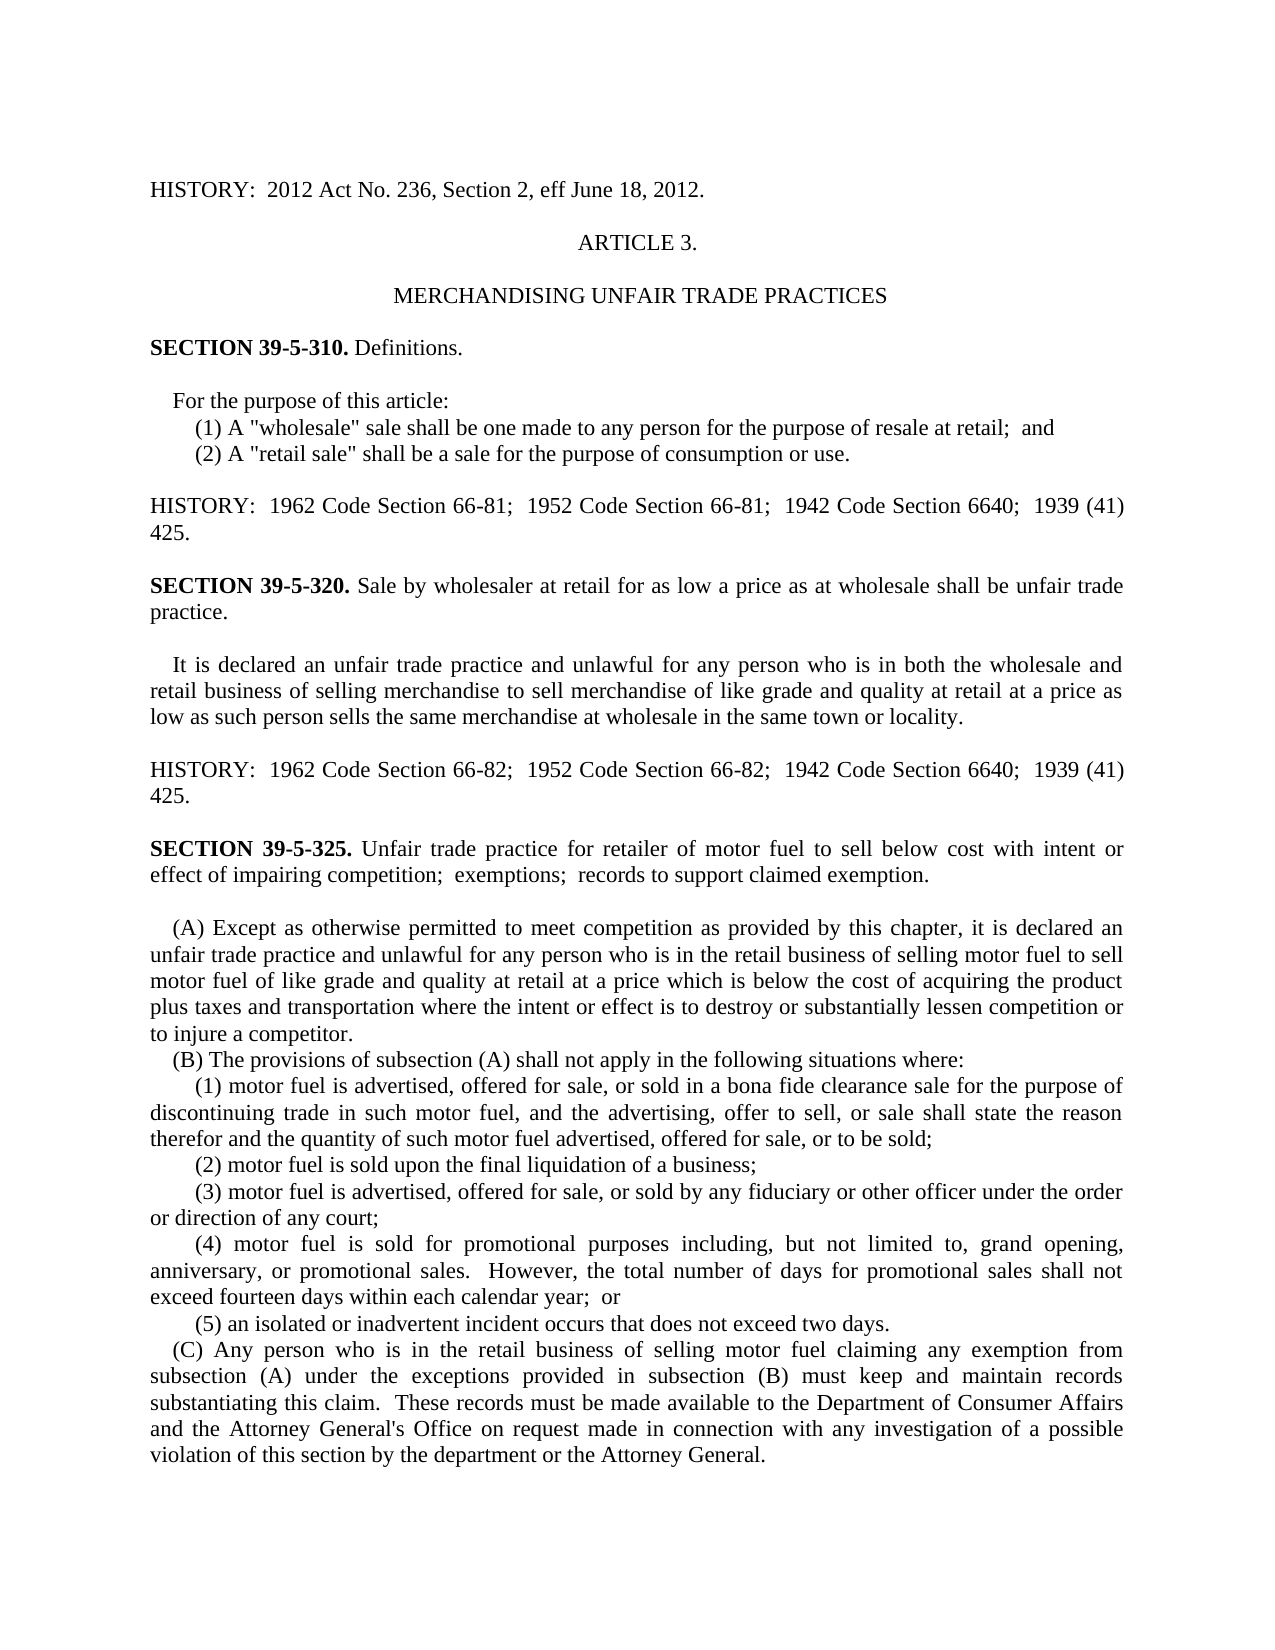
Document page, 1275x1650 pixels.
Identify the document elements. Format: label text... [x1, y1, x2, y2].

text (5) an isolated or inadvertent incident occurs that does not exceed two days. [150, 1309, 1125, 1336]
text HISTORY: 2012 Act No. 236, Section 2, eff June 18, 2012. [150, 176, 1125, 203]
text It is declared an unfair trade practice and unlawful for any person who is in both the wholesale and retail business of selling merchandise to sell merchandise of like grade and quality at retail at a price as low as such person sells the same merchandise at wholesale in the same town or locality. [150, 651, 1125, 730]
text (B) The provisions of subsection (A) shall not apply in the following situations where: [150, 1046, 1125, 1072]
text (2) motor fuel is sold upon the final liquidation of a business; [150, 1151, 1125, 1178]
text HISTORY: 1962 Code Section 66-81; 1952 Code Section 66-81; 1942 Code Section 6640; 1939 (41) 425. [150, 493, 1125, 545]
text HISTORY: 1962 Code Section 66-82; 1952 Code Section 66-82; 1942 Code Section 6640; 1939 (41) 425. [150, 756, 1125, 809]
text SECTION 39-5-310. Definitions. [150, 334, 1125, 361]
text (3) motor fuel is advertised, offered for sale, or sold by any fiduciary or other officer under the order or direction of any court; [150, 1178, 1125, 1231]
text SECTION 39-5-320. Sale by wholesaler at retail for as low a price as at wholesale shall be unfair trade practice. [150, 572, 1125, 624]
text (1) A "wholesale" sale shall be one made to any person for the purpose of resale at retail; and [150, 413, 1125, 440]
text (1) motor fuel is advertised, offered for sale, or sold in a bona fide clearance sale for the purpose of discontinuing trade in such motor fuel, and the advertising, offer to sell, or sale shall state the reason therefor and the quantity of such motor fuel advertised, offered for sale, or to be sold; [150, 1072, 1125, 1151]
text (2) A "retail sale" shall be a sale for the purpose of consumption or use. [150, 440, 1125, 466]
text ARTICLE 3. [150, 229, 1125, 255]
text SECTION 39-5-325. Unfair trade practice for retailer of motor fuel to sell below cost with intent or effect of impairing competition; exemptions; records to support claimed exemption. [150, 835, 1125, 888]
text (C) Any person who is in the retail business of selling motor fuel claiming any exemption from subsection (A) under the exceptions provided in subsection (B) must keep and maintain records substantiating this claim. These records must be made available to the Department of Consumer Affairs and the Attorney General's Office on request made in connection with any investigation of a possible violation of this section by the department or the Attorney General. [150, 1336, 1125, 1468]
text (A) Except as otherwise permitted to meet competition as provided by this chapter, it is declared an unfair trade practice and unlawful for any person who is in the retail business of selling motor fuel to sell motor fuel of like grade and quality at retail at a price which is below the cost of acquiring the product plus taxes and transportation where the intent or effect is to destroy or substantially lessen competition or to injure a competitor. [150, 914, 1125, 1046]
text MERCHANDISING UNFAIR TRADE PRACTICES [150, 282, 1125, 308]
text For the purpose of this article: [150, 387, 1125, 413]
text (4) motor fuel is sold for promotional purposes including, but not limited to, grand opening, anniversary, or promotional sales. However, the total number of days for promotional sales shall not exceed fourteen days within each calendar year; or [150, 1231, 1125, 1309]
